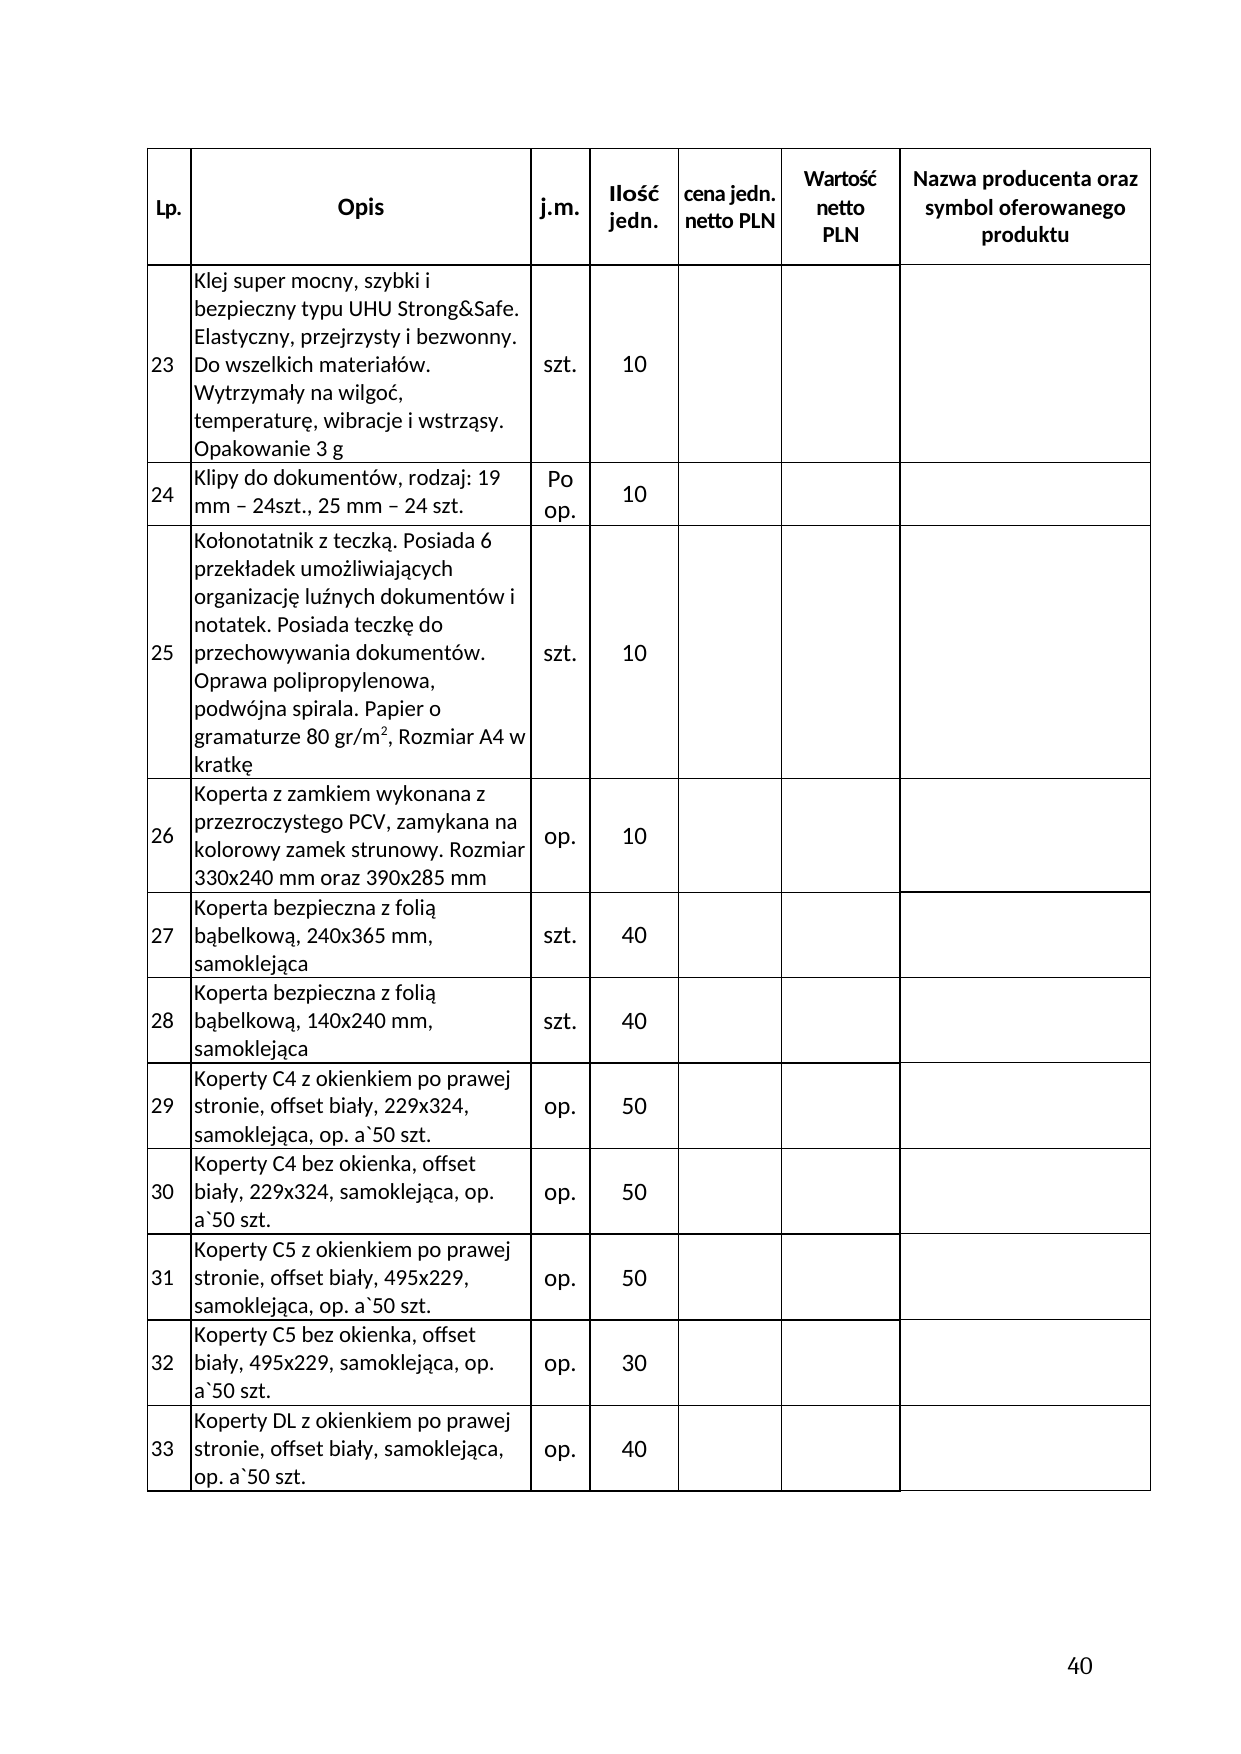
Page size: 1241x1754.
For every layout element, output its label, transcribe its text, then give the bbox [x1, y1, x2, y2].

table_header Wartość netto PLN [782, 149, 899, 264]
table_cell [679, 1149, 781, 1233]
table_cell Koperta bezpieczna z folią bąbelkową, 240x365 mm, samoklejąca [192, 893, 530, 977]
table_cell szt. [532, 978, 589, 1062]
table_cell 23 [148, 266, 190, 462]
table_cell [901, 1320, 1150, 1404]
table_cell [901, 1234, 1150, 1319]
table_cell szt. [532, 266, 589, 462]
table_cell [901, 1063, 1150, 1148]
table_cell [679, 978, 781, 1062]
table_cell 29 [148, 1064, 190, 1148]
table_cell op. [532, 779, 589, 891]
table_cell Koperta bezpieczna z folią bąbelkową, 140x240 mm, samoklejąca [192, 978, 530, 1062]
table_header Opis [192, 149, 530, 264]
table_cell op. [532, 1235, 589, 1319]
table_cell [782, 526, 899, 778]
table_header Ilość jedn. [591, 149, 678, 264]
table_cell 24 [148, 463, 190, 524]
table_cell [679, 893, 781, 977]
table_cell 50 [591, 1064, 678, 1148]
table_cell [679, 1064, 781, 1148]
table_cell 28 [148, 978, 190, 1062]
table_header Nazwa producenta oraz symbol oferowanego produktu [901, 149, 1150, 264]
table_cell 26 [148, 779, 190, 891]
table_header Lp. [148, 149, 190, 264]
table_cell [679, 526, 781, 778]
table_cell [901, 1406, 1150, 1490]
table_cell 10 [591, 266, 678, 462]
table_cell [782, 463, 899, 524]
table_cell szt. [532, 526, 589, 778]
table_cell [679, 1406, 781, 1490]
table_cell [901, 265, 1150, 462]
table_cell szt. [532, 893, 589, 977]
table_cell [901, 978, 1150, 1062]
table_cell [901, 463, 1150, 524]
table_cell [679, 779, 781, 891]
table_header j.m. [532, 149, 589, 264]
table_cell [782, 1235, 899, 1319]
table_cell 31 [148, 1235, 190, 1319]
table_cell [901, 1149, 1150, 1233]
table_cell op. [532, 1064, 589, 1148]
table_cell [782, 1321, 899, 1404]
table_cell Kołonotatnik z teczką. Posiada 6 przekładek umożliwiających organizację luźnych dokumentów i notatek. Posiada teczkę do przechowywania dokumentów. Oprawa polipropylenowa, podwójna spirala. Papier o gramaturze 80 gr/m2, Rozmiar A4 w kratkę [192, 526, 530, 778]
table_cell 27 [148, 893, 190, 977]
table_cell [901, 526, 1150, 778]
table_cell [679, 266, 781, 462]
table_cell 10 [591, 463, 678, 524]
table_cell op. [532, 1321, 589, 1404]
table_cell op. [532, 1406, 589, 1490]
table_cell 25 [148, 526, 190, 778]
table_cell [782, 266, 899, 462]
table_cell 10 [591, 779, 678, 891]
table_cell Koperty C5 bez okienka, offset biały, 495x229, samoklejąca, op. a`50 szt. [192, 1321, 530, 1404]
table_cell 10 [591, 526, 678, 778]
table_cell Koperty C5 z okienkiem po prawej stronie, offset biały, 495x229, samoklejąca, op. a`50 szt. [192, 1235, 530, 1319]
table_header cena jedn. netto PLN [679, 149, 781, 264]
table_cell Koperty C4 z okienkiem po prawej stronie, offset biały, 229x324, samoklejąca, op. a`50 szt. [192, 1064, 530, 1148]
table_cell Klipy do dokumentów, rodzaj: 19 mm – 24szt., 25 mm – 24 szt. [192, 463, 530, 524]
table_cell 50 [591, 1235, 678, 1319]
table_cell Koperty C4 bez okienka, offset biały, 229x324, samoklejąca, op. a`50 szt. [192, 1149, 530, 1233]
table_cell [901, 779, 1150, 891]
table_cell [782, 1149, 899, 1233]
table_cell [679, 1235, 781, 1319]
table_cell op. [532, 1149, 589, 1233]
table_cell [679, 463, 781, 524]
table_cell 30 [148, 1149, 190, 1233]
table_cell [782, 978, 899, 1062]
table_cell [679, 1321, 781, 1404]
table_cell [901, 893, 1150, 977]
table_cell 33 [148, 1406, 190, 1490]
table_cell [782, 1406, 899, 1490]
table_cell [782, 893, 899, 977]
table_cell [782, 1064, 899, 1148]
table_cell 30 [591, 1321, 678, 1404]
table_cell 40 [591, 893, 678, 977]
table_cell Koperta z zamkiem wykonana z przezroczystego PCV, zamykana na kolorowy zamek strunowy. Rozmiar 330x240 mm oraz 390x285 mm [192, 779, 530, 891]
table_cell Klej super mocny, szybki i bezpieczny typu UHU Strong&Safe. Elastyczny, przejrzysty i bezwonny. Do wszelkich materiałów. Wytrzymały na wilgoć, temperaturę, wibracje i wstrząsy. Opakowanie 3 g [192, 266, 530, 462]
table_cell Koperty DL z okienkiem po prawej stronie, offset biały, samoklejąca, op. a`50 szt. [192, 1406, 530, 1490]
table_cell 40 [591, 1406, 678, 1490]
table_cell 50 [591, 1149, 678, 1233]
table_cell 40 [591, 978, 678, 1062]
table_cell [782, 779, 899, 891]
table_cell 32 [148, 1321, 190, 1404]
